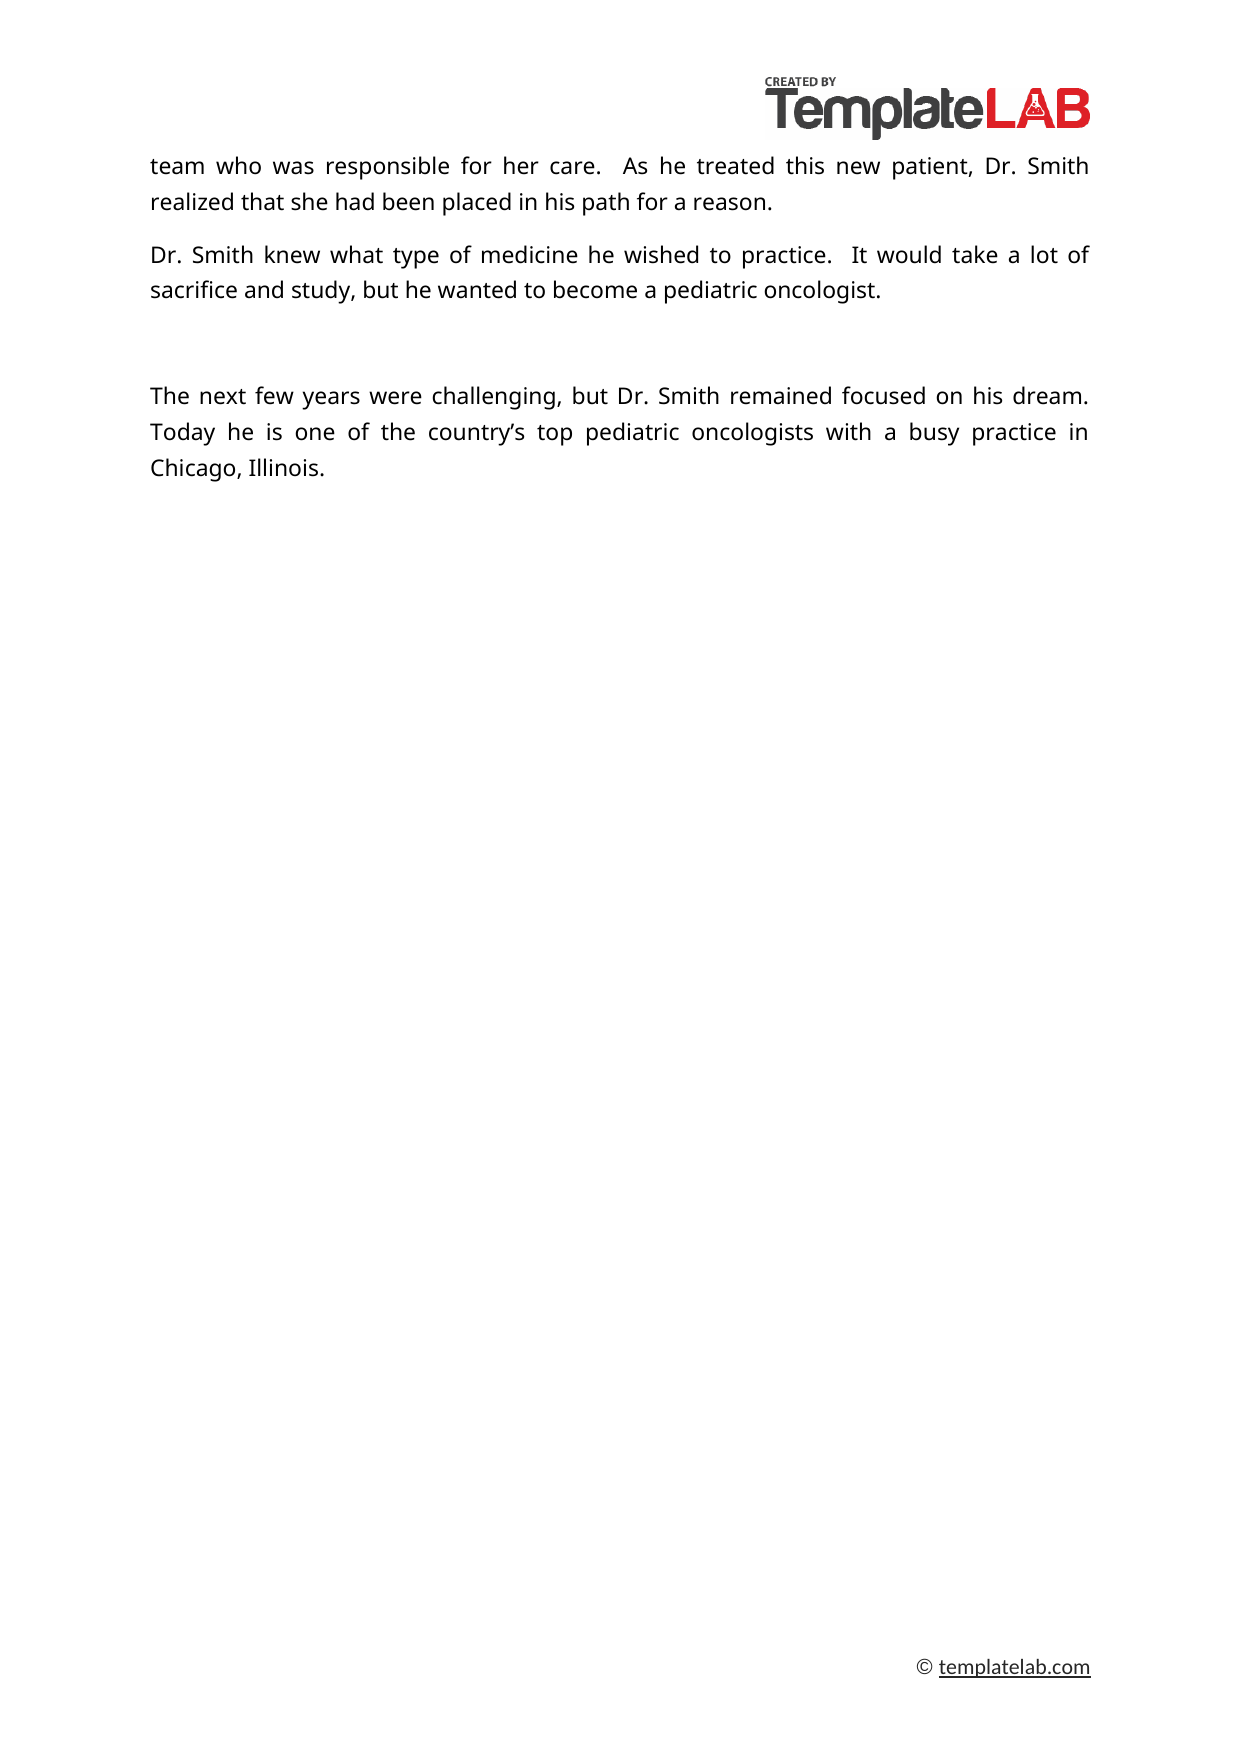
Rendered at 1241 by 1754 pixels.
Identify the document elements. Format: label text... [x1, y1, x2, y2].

text Dr. Smith knew what type of medicine he wished to practice. It would take a lot of sacrifice and study, but he wanted to become a pediatric oncologist. [150, 238, 1090, 306]
picture [765, 73, 1091, 142]
text The next few years were challenging, but Dr. Smith remained focused on his dream. Today he is one of the country’s top pediatric oncologists with a busy practice in Chicago, Illinois. [150, 380, 1090, 483]
